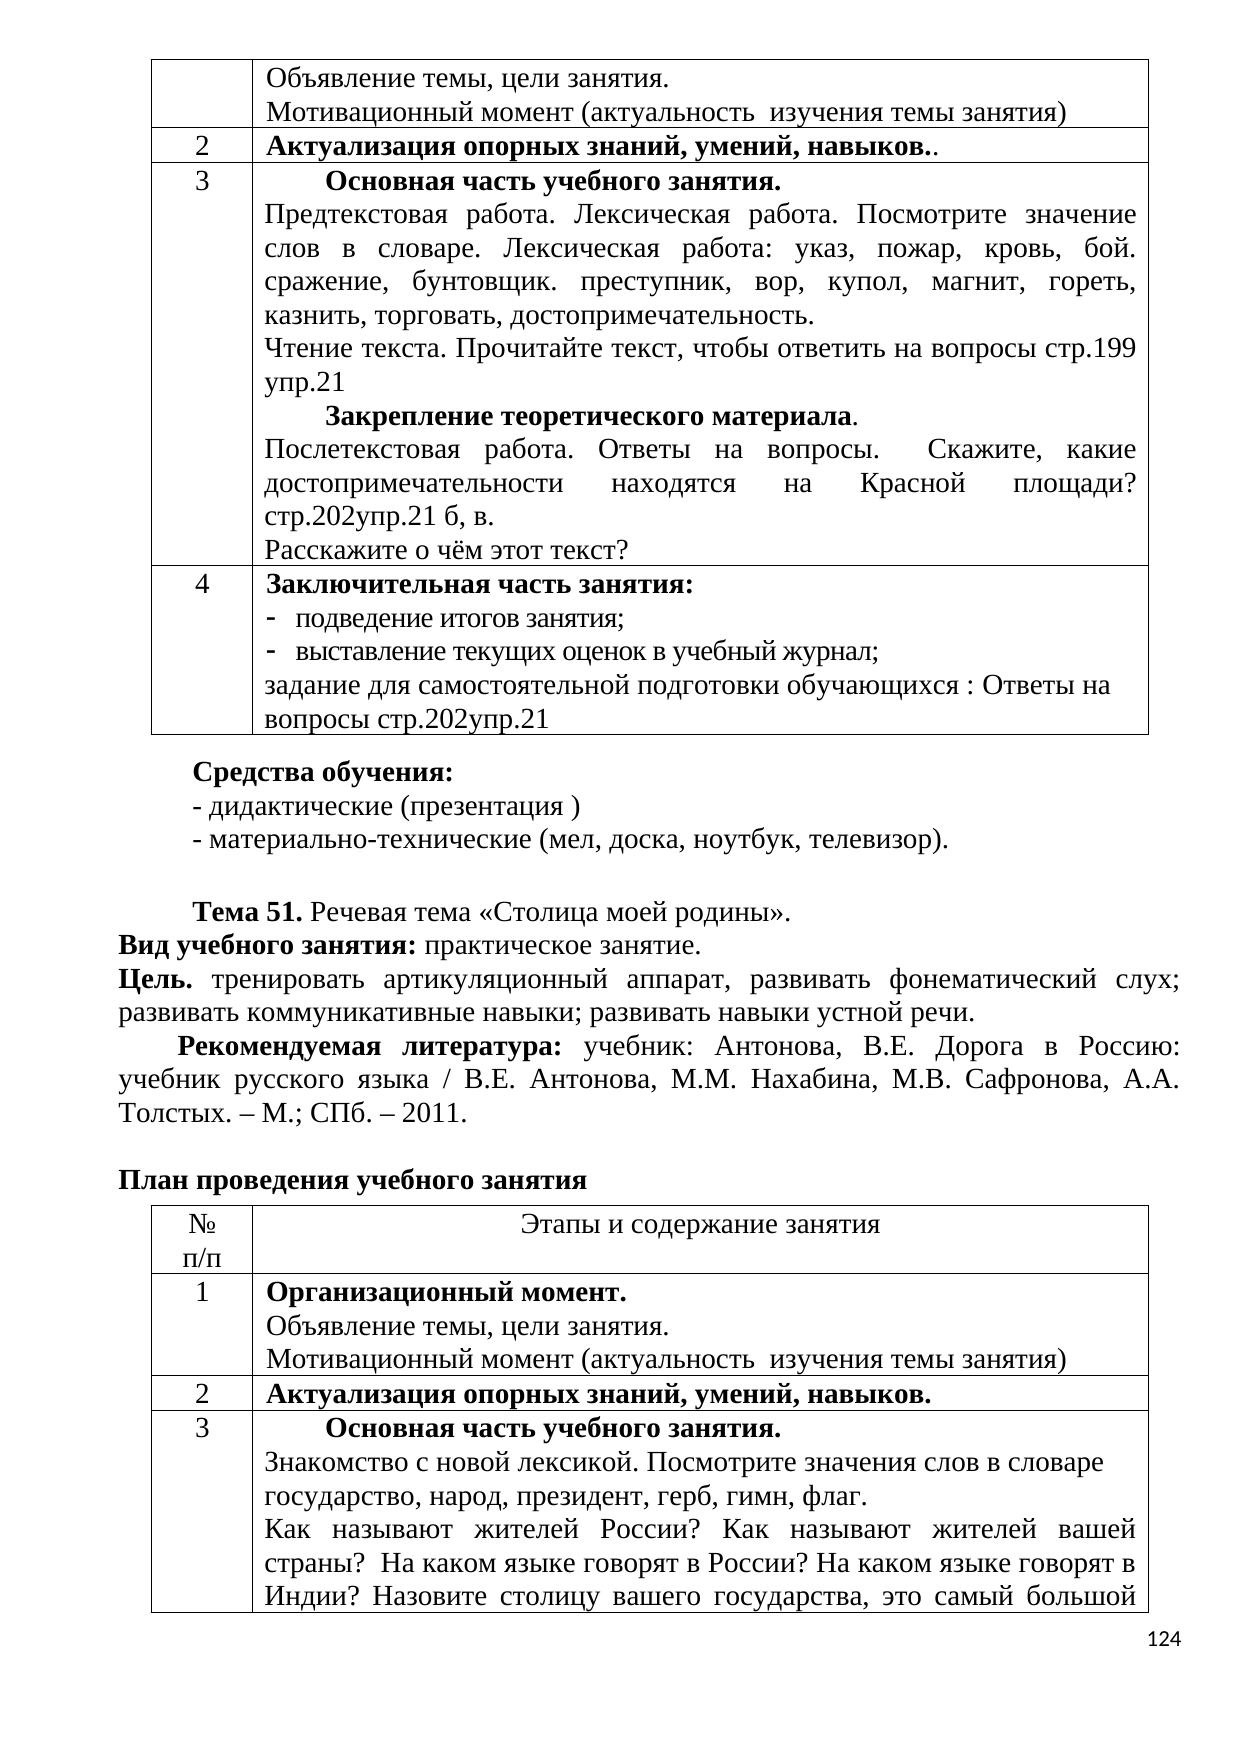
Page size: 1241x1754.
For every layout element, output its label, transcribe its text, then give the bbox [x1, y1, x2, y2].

table_cell 1 [152, 1274, 252, 1375]
table_cell Актуализация опорных знаний, умений, навыков. [253, 1376, 1148, 1409]
text - дидактические (презентация ) [118, 788, 1181, 822]
text Цель. тренировать артикуляционный аппарат, развивать фонематический слух; развивать коммуникативные навыки; развивать навыки устной речи. [118, 961, 1181, 1028]
table_cell 2 [152, 1376, 252, 1409]
table_header Этапы и содержание занятия [253, 1206, 1148, 1273]
text План проведения учебного занятия [118, 1162, 1181, 1196]
table_header № п/п [152, 1206, 252, 1273]
table_cell 4 [152, 566, 252, 734]
table_cell Актуализация опорных знаний, умений, навыков.. [253, 128, 1148, 162]
text Рекомендуемая литература: учебник: Антонова, В.Е. Дорога в Россию: учебник русского языка / В.Е. Антонова, М.М. Нахабина, М.В. Сафронова, А.А. Толстых. – М.; СПб. – 2011. [118, 1028, 1181, 1128]
text - материально-технические (мел, доска, ноутбук, телевизор). [118, 822, 1181, 855]
table_cell 1 [152, 60, 252, 127]
table_cell 3 [152, 1411, 252, 1612]
table_cell Основная часть учебного занятия. Предтекстовая работа. Лексическая работа. Посмотрите значение слов в словаре. Лексическая работа: указ, пожар, кровь, бой. сражение, бунтовщик. преступник, вор, купол, магнит, гореть, казнить, торговать, достопримечательность. Чтение текста. Прочитайте текст, чтобы ответить на вопросы стр.199 упр.21 Закрепление теоретического материала. Послетекстовая работа. Ответы на вопросы. Скажите, какие достопримечательности находятся на Красной площади? стр.202упр.21 б, в. Расскажите о чём этот текст? [253, 163, 1148, 565]
table_cell Организационный момент. Объявление темы, цели занятия. Мотивационный момент (актуальность изучения темы занятия) [253, 1274, 1148, 1375]
table_cell 3 [152, 163, 252, 565]
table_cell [253, 1411, 1148, 1612]
text Средства обучения: [118, 754, 1181, 788]
text Вид учебного занятия: практическое занятие. [118, 927, 1181, 961]
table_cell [253, 60, 1148, 127]
table_cell 2 [152, 128, 252, 162]
text Тема 51. Речевая тема «Столица моей родины». [118, 894, 1181, 927]
table_cell Заключительная часть занятия: подведение итогов занятия; выставление текущих оценок в учебный журнал; задание для самостоятельной подготовки обучающихся : Ответы на вопросы стр.202упр.21 [253, 566, 1148, 734]
